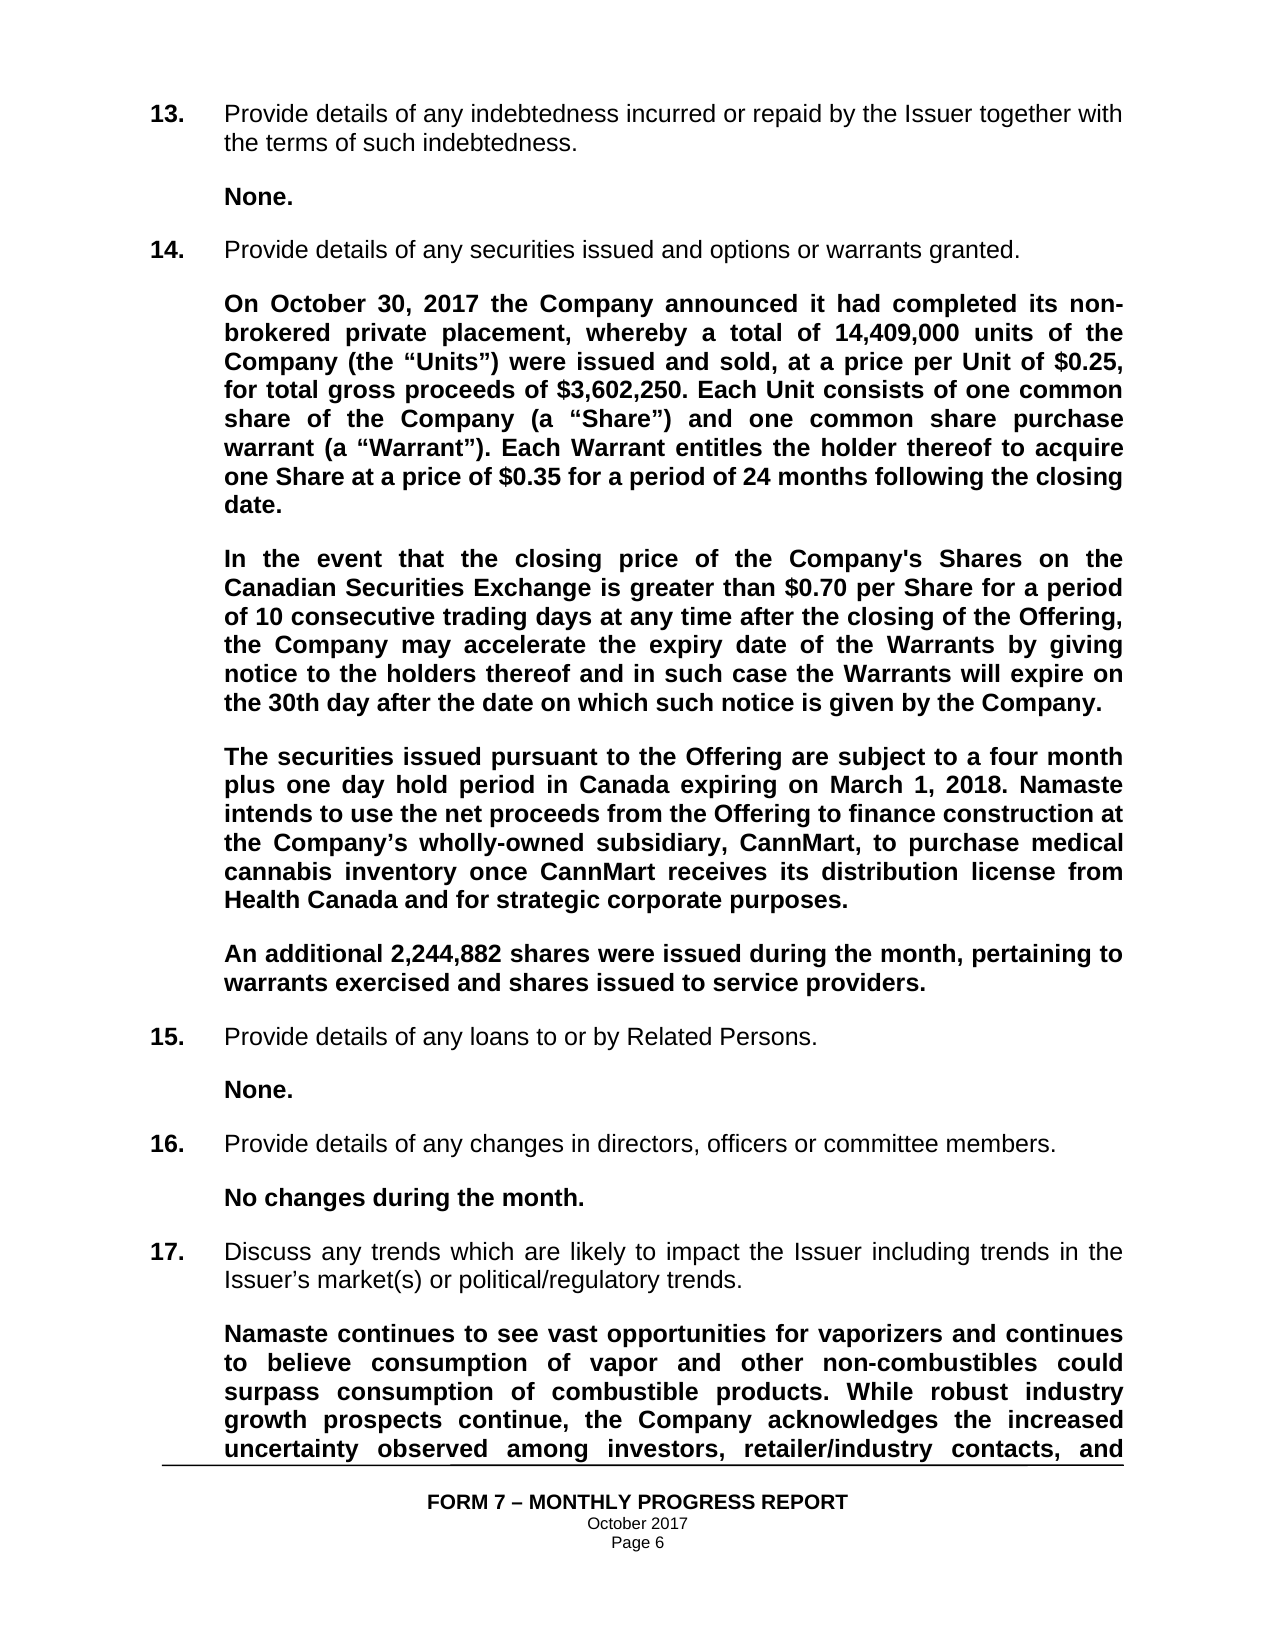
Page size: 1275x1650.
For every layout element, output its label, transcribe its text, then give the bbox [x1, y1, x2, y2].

list On October 30, 2017 the Company announced it had completed its non-brokered private placement, whereby a total of 14,409,000 units of the Company (the “Units”) were issued and sold, at a price per Unit of $0.25, for total gross proceeds of $3,602,250. Each Unit consists of one common share of the Company (a “Share”) and one common share purchase warrant (a “Warrant”). Each Warrant entitles the holder thereof to acquire one Share at a price of $0.35 for a period of 24 months following the closing date. [224, 289, 1125, 519]
list In the event that the closing price of the Company's Shares on the Canadian Securities Exchange is greater than $0.70 per Share for a period of 10 consecutive trading days at any time after the closing of the Offering, the Company may accelerate the expiry date of the Warrants by giving notice to the holders thereof and in such case the Warrants will expire on the 30th day after the date on which such notice is given by the Company. [224, 544, 1125, 717]
list Provide details of any loans to or by Related Persons. [150, 1022, 1125, 1050]
list An additional 2,244,882 shares were issued during the month, pertaining to warrants exercised and shares issued to service providers. [224, 939, 1125, 997]
list Provide details of any indebtedness incurred or repaid by the Issuer together with the terms of such indebtedness. [150, 99, 1125, 157]
list Provide details of any changes in directors, officers or committee members. [150, 1129, 1125, 1158]
list Discuss any trends which are likely to impact the Issuer including trends in the Issuer’s market(s) or political/regulatory trends. [150, 1237, 1125, 1294]
list No changes during the month. [224, 1183, 1125, 1212]
list None. [224, 182, 1125, 210]
list Provide details of any securities issued and options or warrants granted. [150, 235, 1125, 264]
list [224, 1319, 1125, 1463]
list The securities issued pursuant to the Offering are subject to a four month plus one day hold period in Canada expiring on March 1, 2018. Namaste intends to use the net proceeds from the Offering to finance construction at the Company’s wholly-owned subsidiary, CannMart, to purchase medical cannabis inventory once CannMart receives its distribution license from Health Canada and for strategic corporate purposes. [224, 742, 1125, 914]
list None. [224, 1075, 1125, 1104]
